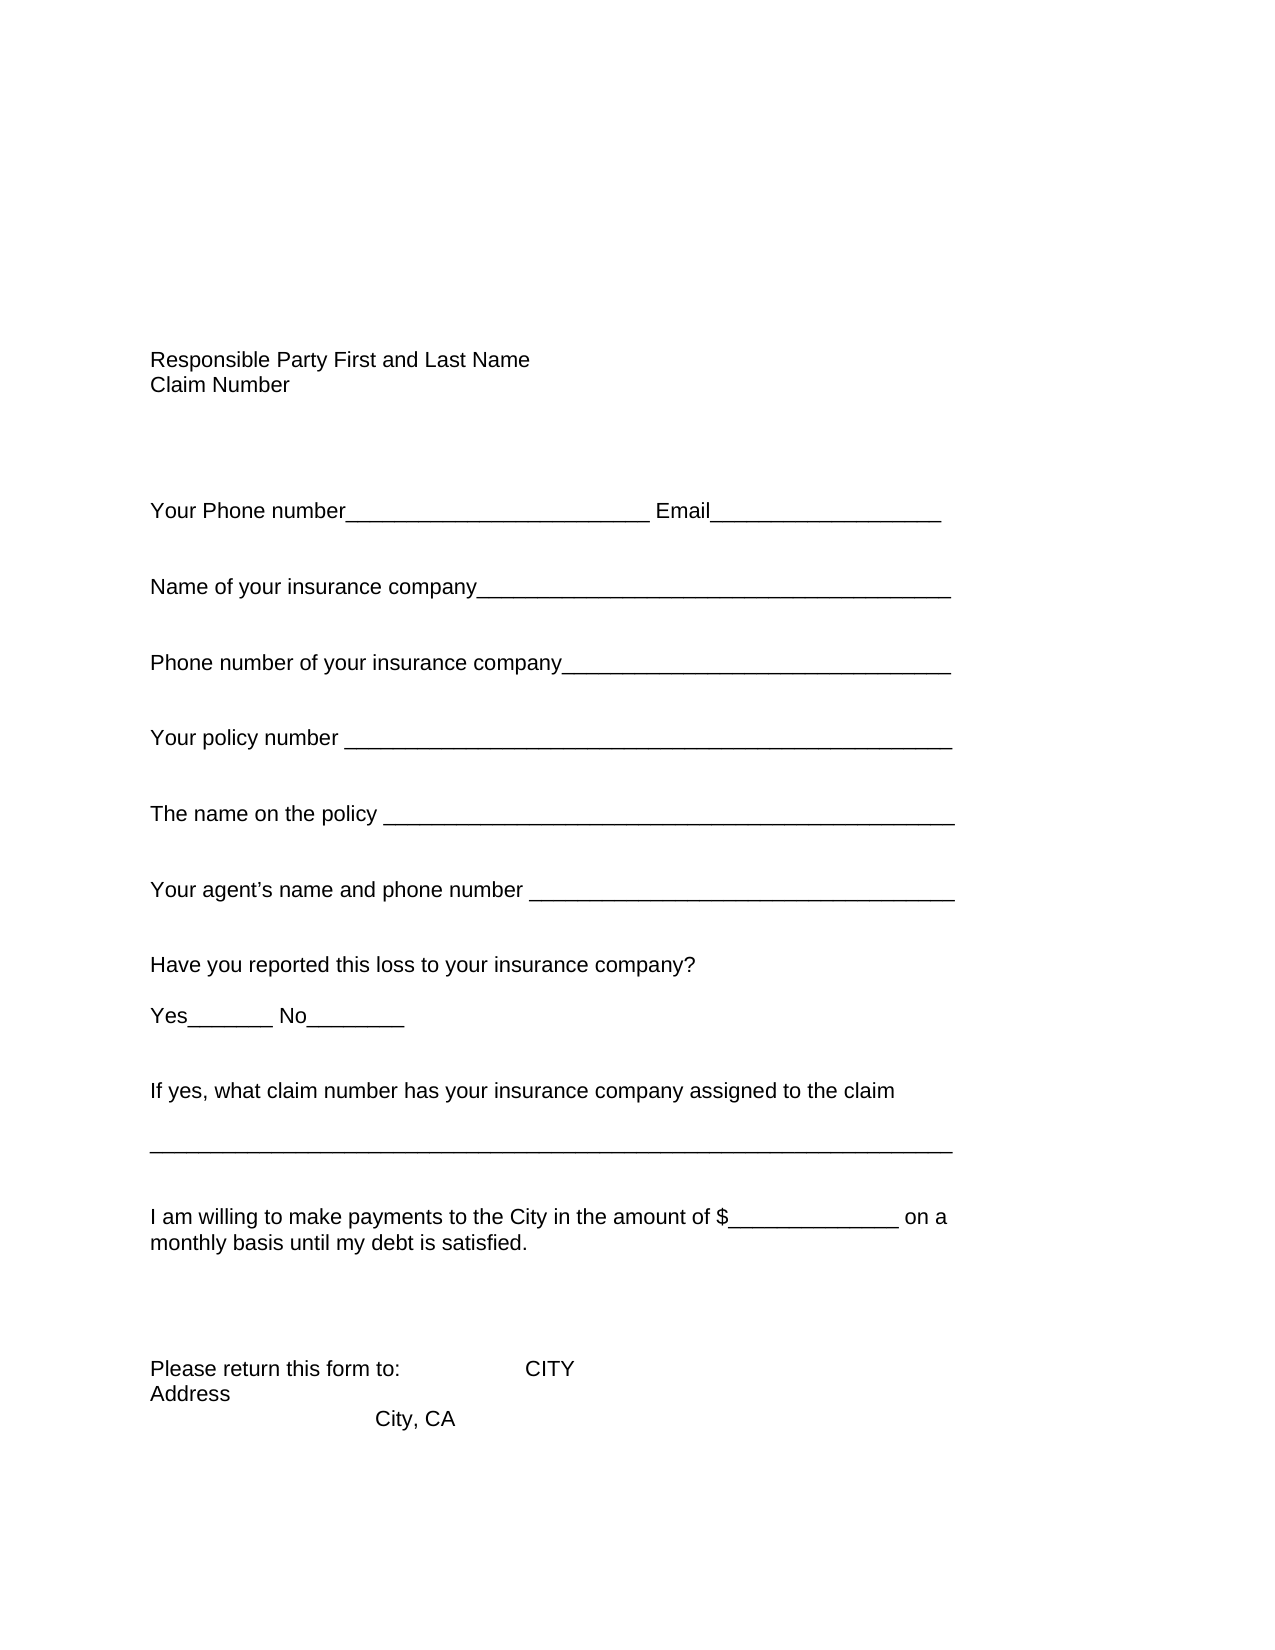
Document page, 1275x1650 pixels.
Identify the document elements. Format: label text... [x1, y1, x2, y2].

text Phone number of your insurance company________________________________ [150, 649, 975, 675]
text Your policy number __________________________________________________ [150, 725, 975, 750]
text I am willing to make payments to the City in the amount of $______________ on a [150, 1204, 1125, 1229]
text monthly basis until my debt is satisfied. [150, 1229, 1125, 1254]
text If yes, what claim number has your insurance company assigned to the claim [150, 1078, 1125, 1103]
text Name of your insurance company_______________________________________ [150, 574, 975, 599]
text Yes_______ No________ [150, 1002, 1125, 1028]
text The name on the policy _______________________________________________ [150, 801, 975, 826]
text Have you reported this loss to your insurance company? [150, 952, 1125, 977]
text City, CA [150, 1406, 1125, 1431]
text Address [150, 1381, 1125, 1406]
text __________________________________________________________________ [150, 1128, 1125, 1154]
text Your Phone number_________________________ Email___________________ [150, 498, 975, 523]
text Your agent’s name and phone number ___________________________________ [150, 876, 975, 902]
text Responsible Party First and Last Name [150, 347, 1125, 372]
text Claim Number [150, 372, 1125, 397]
text Please return this form to: CITY [150, 1355, 1125, 1381]
